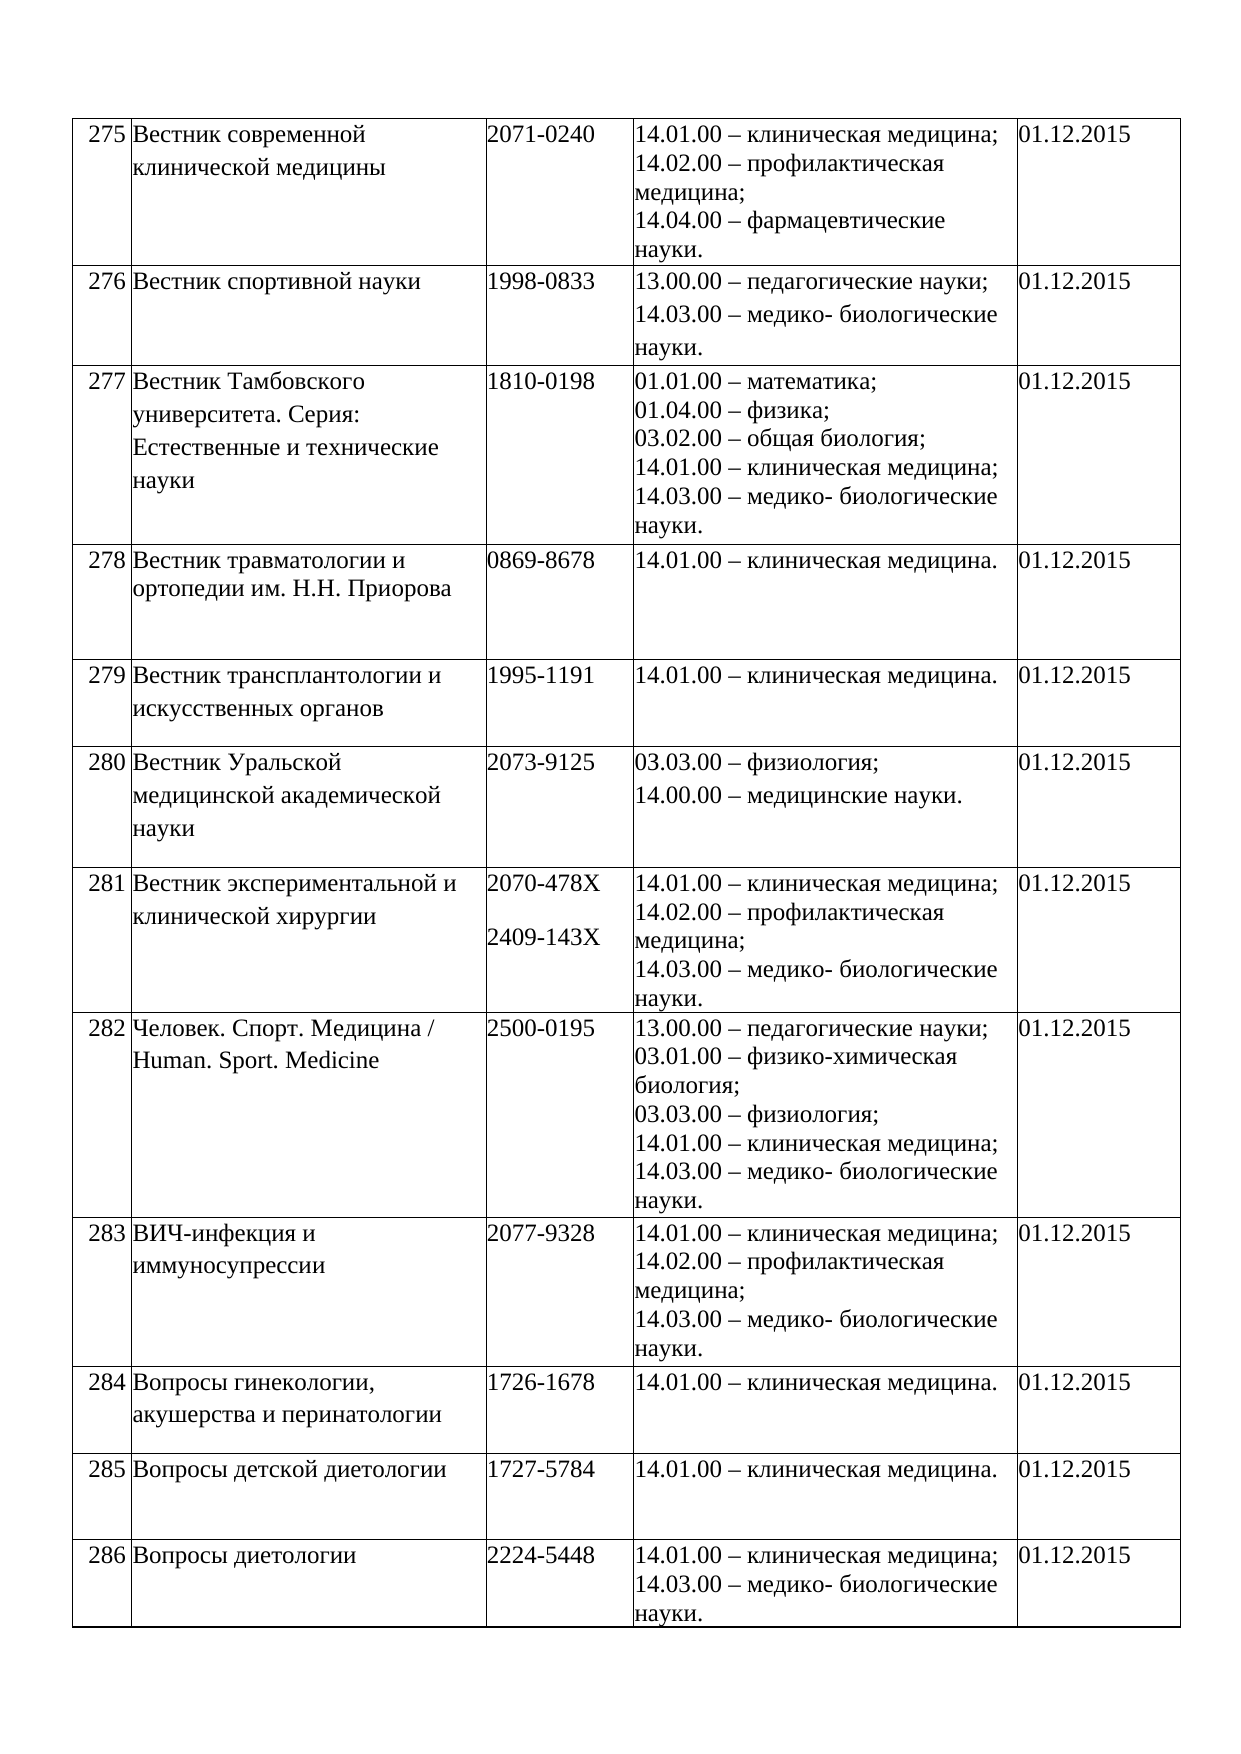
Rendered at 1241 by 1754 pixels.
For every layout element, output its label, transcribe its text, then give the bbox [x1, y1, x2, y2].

table_cell 276 [73, 266, 131, 365]
table_cell 281 [73, 868, 131, 1012]
table_cell 01.12.2015 [1018, 266, 1180, 365]
table_cell 14.01.00 – клиническая медицина. [634, 1367, 1017, 1453]
table_cell 277 [73, 366, 131, 544]
table_cell 14.01.00 – клиническая медицина. [634, 1454, 1017, 1539]
table_cell Вестник травматологии и ортопедии им. Н.Н. Приорова [132, 545, 486, 659]
table_cell 01.12.2015 [1018, 1367, 1180, 1453]
table_cell 01.12.2015 [1018, 660, 1180, 746]
table_cell 14.01.00 – клиническая медицина. [634, 545, 1017, 659]
table_cell 283 [73, 1218, 131, 1366]
table_cell 01.12.2015 [1018, 545, 1180, 659]
table_cell 279 [73, 660, 131, 746]
table_cell Вестник Уральской медицинской академической науки [132, 747, 486, 867]
table_cell 13.00.00 – педагогические науки; 14.03.00 – медико- биологические науки. [634, 266, 1017, 365]
table_cell Человек. Спорт. Медицина / Human. Sport. Medicine [132, 1013, 486, 1217]
table_cell 01.12.2015 [1018, 868, 1180, 1012]
table_cell 286 [73, 1540, 131, 1626]
table_cell 278 [73, 545, 131, 659]
table_cell 1726-1678 [487, 1367, 633, 1453]
table_cell 2071-0240 [487, 119, 633, 265]
table_cell 14.01.00 – клиническая медицина; 14.02.00 – профилактическая медицина; 14.04.00 – фармацевтические науки. [634, 119, 1017, 265]
table_cell 0869-8678 [487, 545, 633, 659]
table_cell 1998-0833 [487, 266, 633, 365]
table_cell 01.12.2015 [1018, 747, 1180, 867]
table_cell 2224-5448 [487, 1540, 633, 1626]
table_cell 2070-478X 2409-143X [487, 868, 633, 1012]
table_cell 282 [73, 1013, 131, 1217]
table_cell 01.12.2015 [1018, 366, 1180, 544]
table_cell 1810-0198 [487, 366, 633, 544]
table_cell 2077-9328 [487, 1218, 633, 1366]
table_cell Вестник Тамбовского университета. Серия: Естественные и технические науки [132, 366, 486, 544]
table_cell Вопросы диетологии [132, 1540, 486, 1626]
table_cell Вестник экспериментальной и клинической хирургии [132, 868, 486, 1012]
table_cell ВИЧ-инфекция и иммуносупрессии [132, 1218, 486, 1366]
table_cell 280 [73, 747, 131, 867]
table_cell 14.01.00 – клиническая медицина. [634, 660, 1017, 746]
table_cell 14.01.00 – клиническая медицина; 14.02.00 – профилактическая медицина; 14.03.00 – медико- биологические науки. [634, 868, 1017, 1012]
table_cell 1727-5784 [487, 1454, 633, 1539]
table_cell 01.12.2015 [1018, 1218, 1180, 1366]
table_cell Вестник спортивной науки [132, 266, 486, 365]
table_cell 01.12.2015 [1018, 1454, 1180, 1539]
table_cell Вопросы детской диетологии [132, 1454, 486, 1539]
table_cell 14.01.00 – клиническая медицина; 14.03.00 – медико- биологические науки. [634, 1540, 1017, 1626]
table_cell 01.01.00 – математика; 01.04.00 – физика; 03.02.00 – общая биология; 14.01.00 – клиническая медицина; 14.03.00 – медико- биологические науки. [634, 366, 1017, 544]
table_cell 2500-0195 [487, 1013, 633, 1217]
table_cell 275 [73, 119, 131, 265]
table_cell 285 [73, 1454, 131, 1539]
table_cell 01.12.2015 [1018, 1540, 1180, 1626]
table_cell Вопросы гинекологии, акушерства и перинатологии [132, 1367, 486, 1453]
table_cell 1995-1191 [487, 660, 633, 746]
table_cell 2073-9125 [487, 747, 633, 867]
table_cell 14.01.00 – клиническая медицина; 14.02.00 – профилактическая медицина; 14.03.00 – медико- биологические науки. [634, 1218, 1017, 1366]
table_cell 0З.03.00 – физиология; 14.00.00 – медицинские науки. [634, 747, 1017, 867]
table_cell 01.12.2015 [1018, 119, 1180, 265]
table_cell 13.00.00 – педагогические науки; 03.01.00 – физико-химическая биология; 03.03.00 – физиология; 14.01.00 – клиническая медицина; 14.03.00 – медико- биологические науки. [634, 1013, 1017, 1217]
table_cell 284 [73, 1367, 131, 1453]
table_cell Вестник трансплантологии и искусственных органов [132, 660, 486, 746]
table_cell Вестник современной клинической медицины [132, 119, 486, 265]
table_cell 01.12.2015 [1018, 1013, 1180, 1217]
